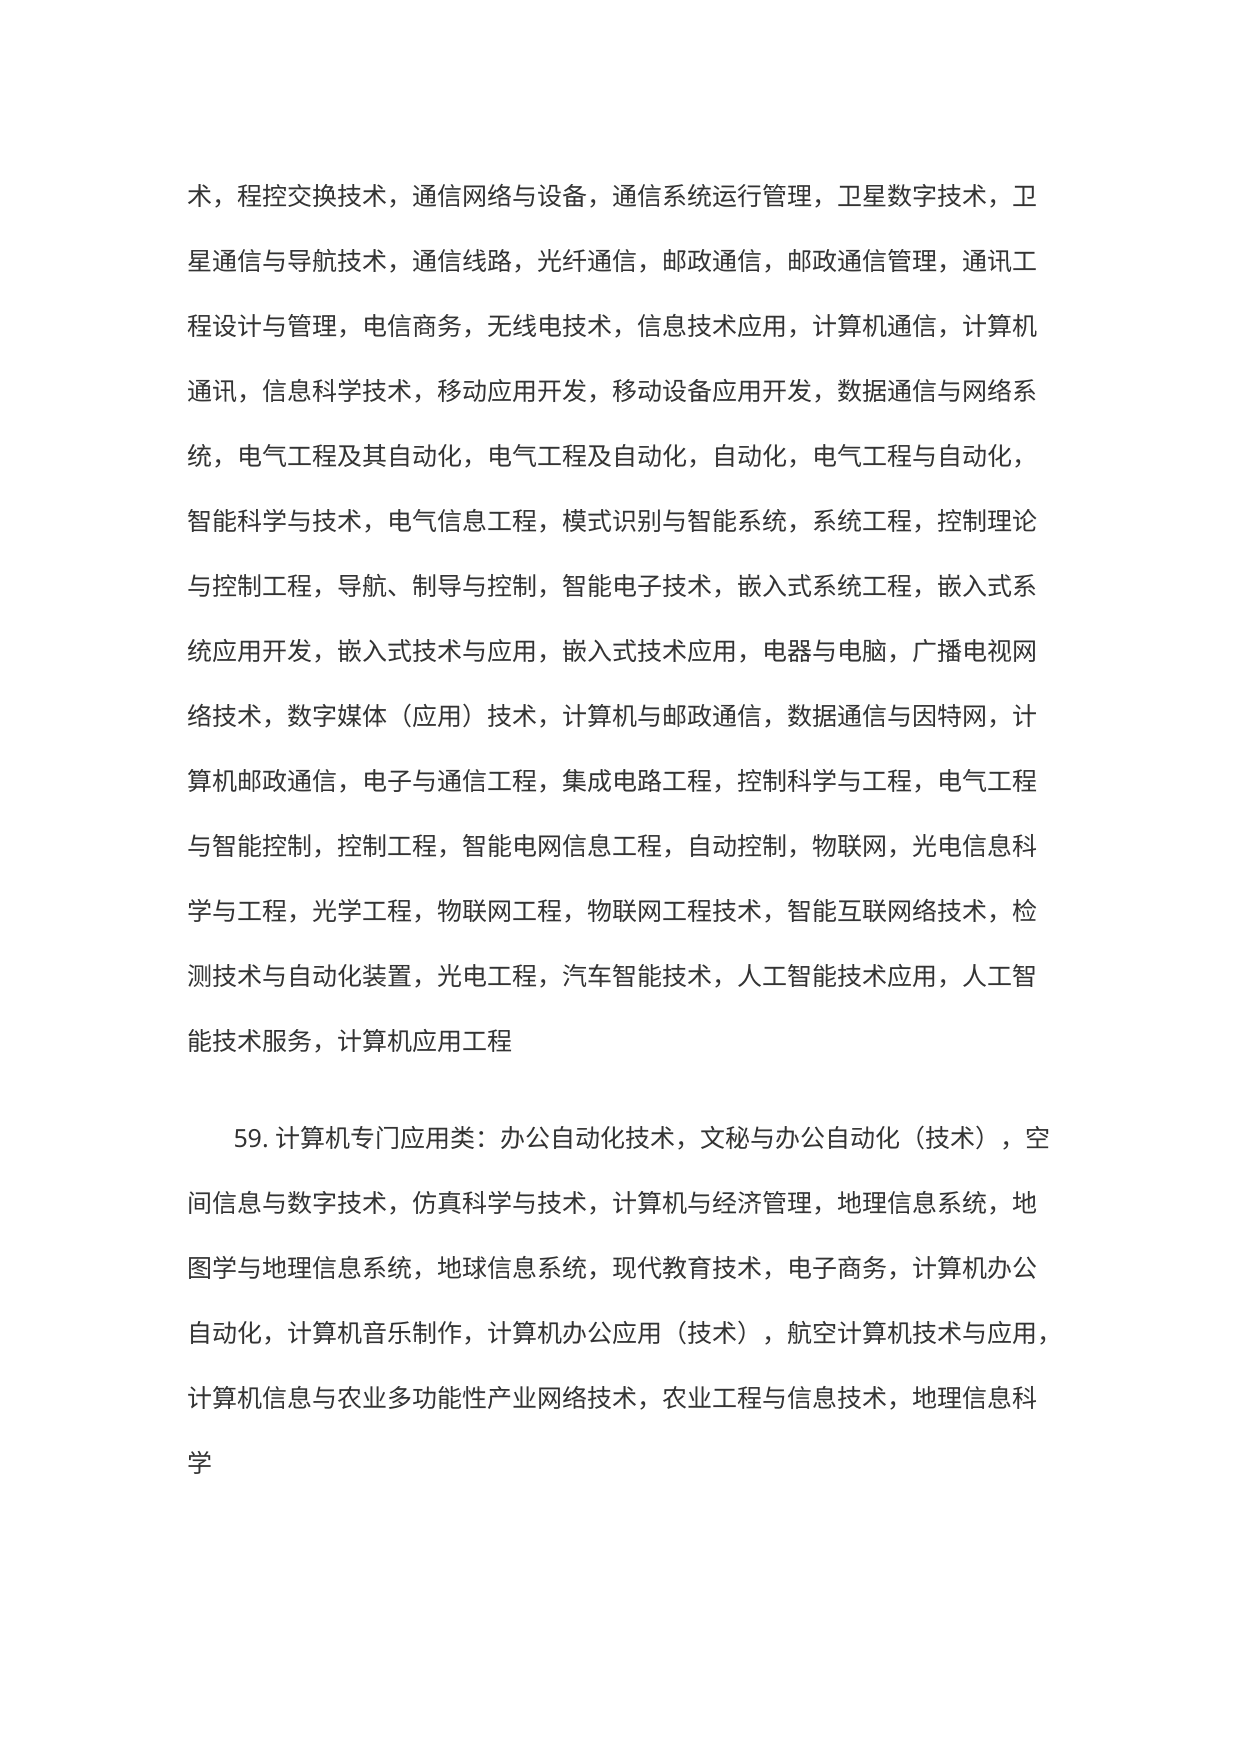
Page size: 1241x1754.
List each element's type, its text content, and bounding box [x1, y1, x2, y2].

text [187, 162, 1053, 1072]
text 59. 计算机专门应用类：办公自动化技术，文秘与办公自动化（技术），空间信息与数字技术，仿真科学与技术，计算机与经济管理，地理信息系统，地图学与地理信息系统，地球信息系统，现代教育技术，电子商务，计算机办公自动化，计算机音乐制作，计算机办公应用（技术），航空计算机技术与应用，计算机信息与农业多功能性产业网络技术，农业工程与信息技术，地理信息科学 [187, 1104, 1053, 1494]
